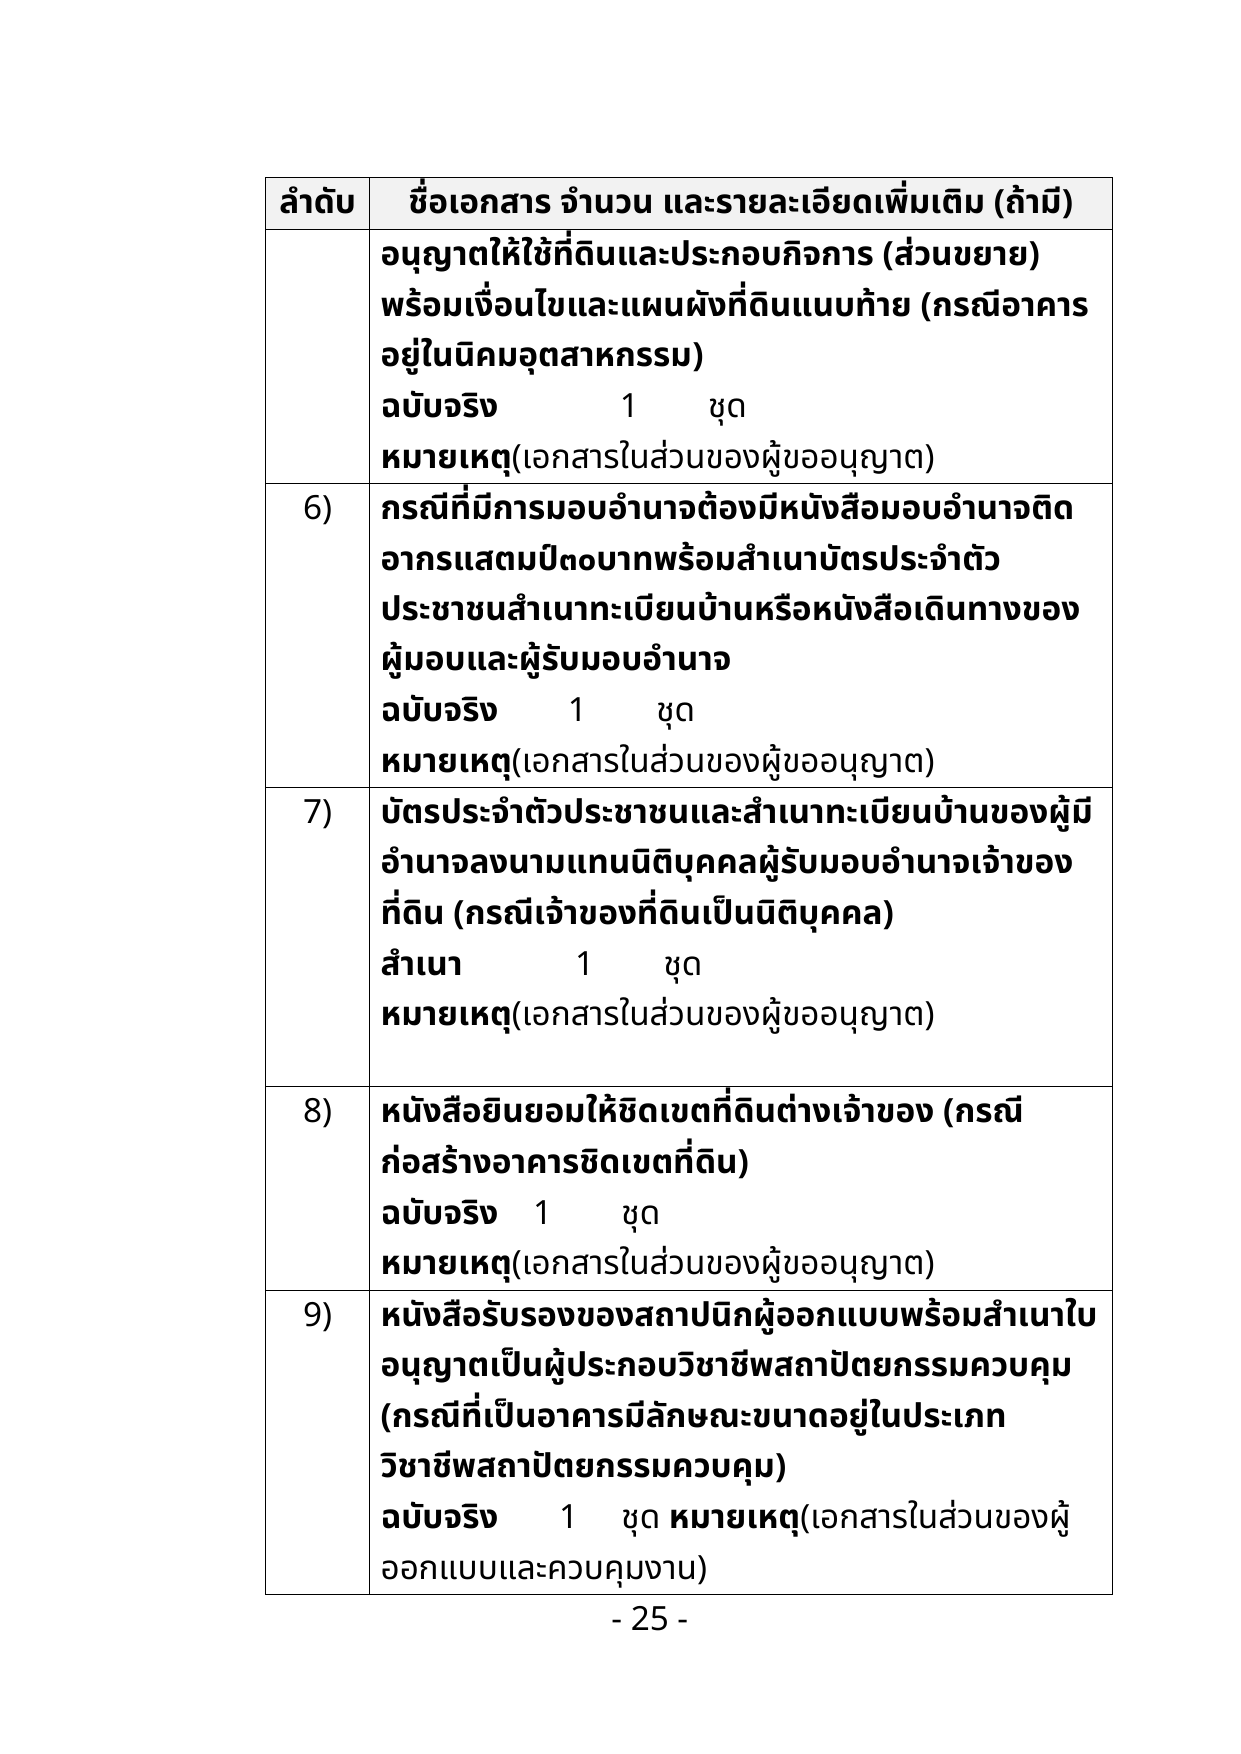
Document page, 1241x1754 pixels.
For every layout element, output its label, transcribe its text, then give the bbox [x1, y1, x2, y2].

table_cell 8) [266, 1087, 369, 1290]
table_header ลำดับ [266, 178, 369, 229]
table_cell หนังสือรับรองของสถาปนิกผู้ออกแบบพร้อมสำเนาใบอนุญาตเป็นผู้ประกอบวิชาชีพสถาปัตยกรรมควบคุม (กรณีที่เป็นอาคารมีลักษณะขนาดอยู่ในประเภทวิชาชีพสถาปัตยกรรมควบคุม) ฉบับจริง 1 ชุด หมายเหตุ(เอกสารในส่วนของผู้ออกแบบและควบคุมงาน) [370, 1291, 1112, 1594]
table_cell 6) [266, 484, 369, 787]
table_cell 7) [266, 788, 369, 1086]
table_cell กรณีที่มีการมอบอำนาจต้องมีหนังสือมอบอำนาจติดอากรแสตมป์๓๐บาทพร้อมสำเนาบัตรประจำตัวประชาชนสำเนาทะเบียนบ้านหรือหนังสือเดินทางของผู้มอบและผู้รับมอบอำนาจ ฉบับจริง 1 ชุด หมายเหตุ(เอกสารในส่วนของผู้ขออนุญาต) [370, 484, 1112, 787]
table_cell 9) [266, 1291, 369, 1594]
table_cell 5) [266, 230, 369, 483]
table_cell บัตรประจำตัวประชาชนและสำเนาทะเบียนบ้านของผู้มีอำนาจลงนามแทนนิติบุคคลผู้รับมอบอำนาจเจ้าของที่ดิน (กรณีเจ้าของที่ดินเป็นนิติบุคคล) สำเนา 1 ชุด หมายเหตุ(เอกสารในส่วนของผู้ขออนุญาต) [370, 788, 1112, 1086]
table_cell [370, 230, 1112, 483]
text - 25 - [177, 1595, 1122, 1641]
table_cell หนังสือยินยอมให้ชิดเขตที่ดินต่างเจ้าของ (กรณีก่อสร้างอาคารชิดเขตที่ดิน) ฉบับจริง 1 ชุด หมายเหตุ(เอกสารในส่วนของผู้ขออนุญาต) [370, 1087, 1112, 1290]
table_header ชื่อเอกสาร จำนวน และรายละเอียดเพิ่มเติม (ถ้ามี) [370, 178, 1112, 229]
